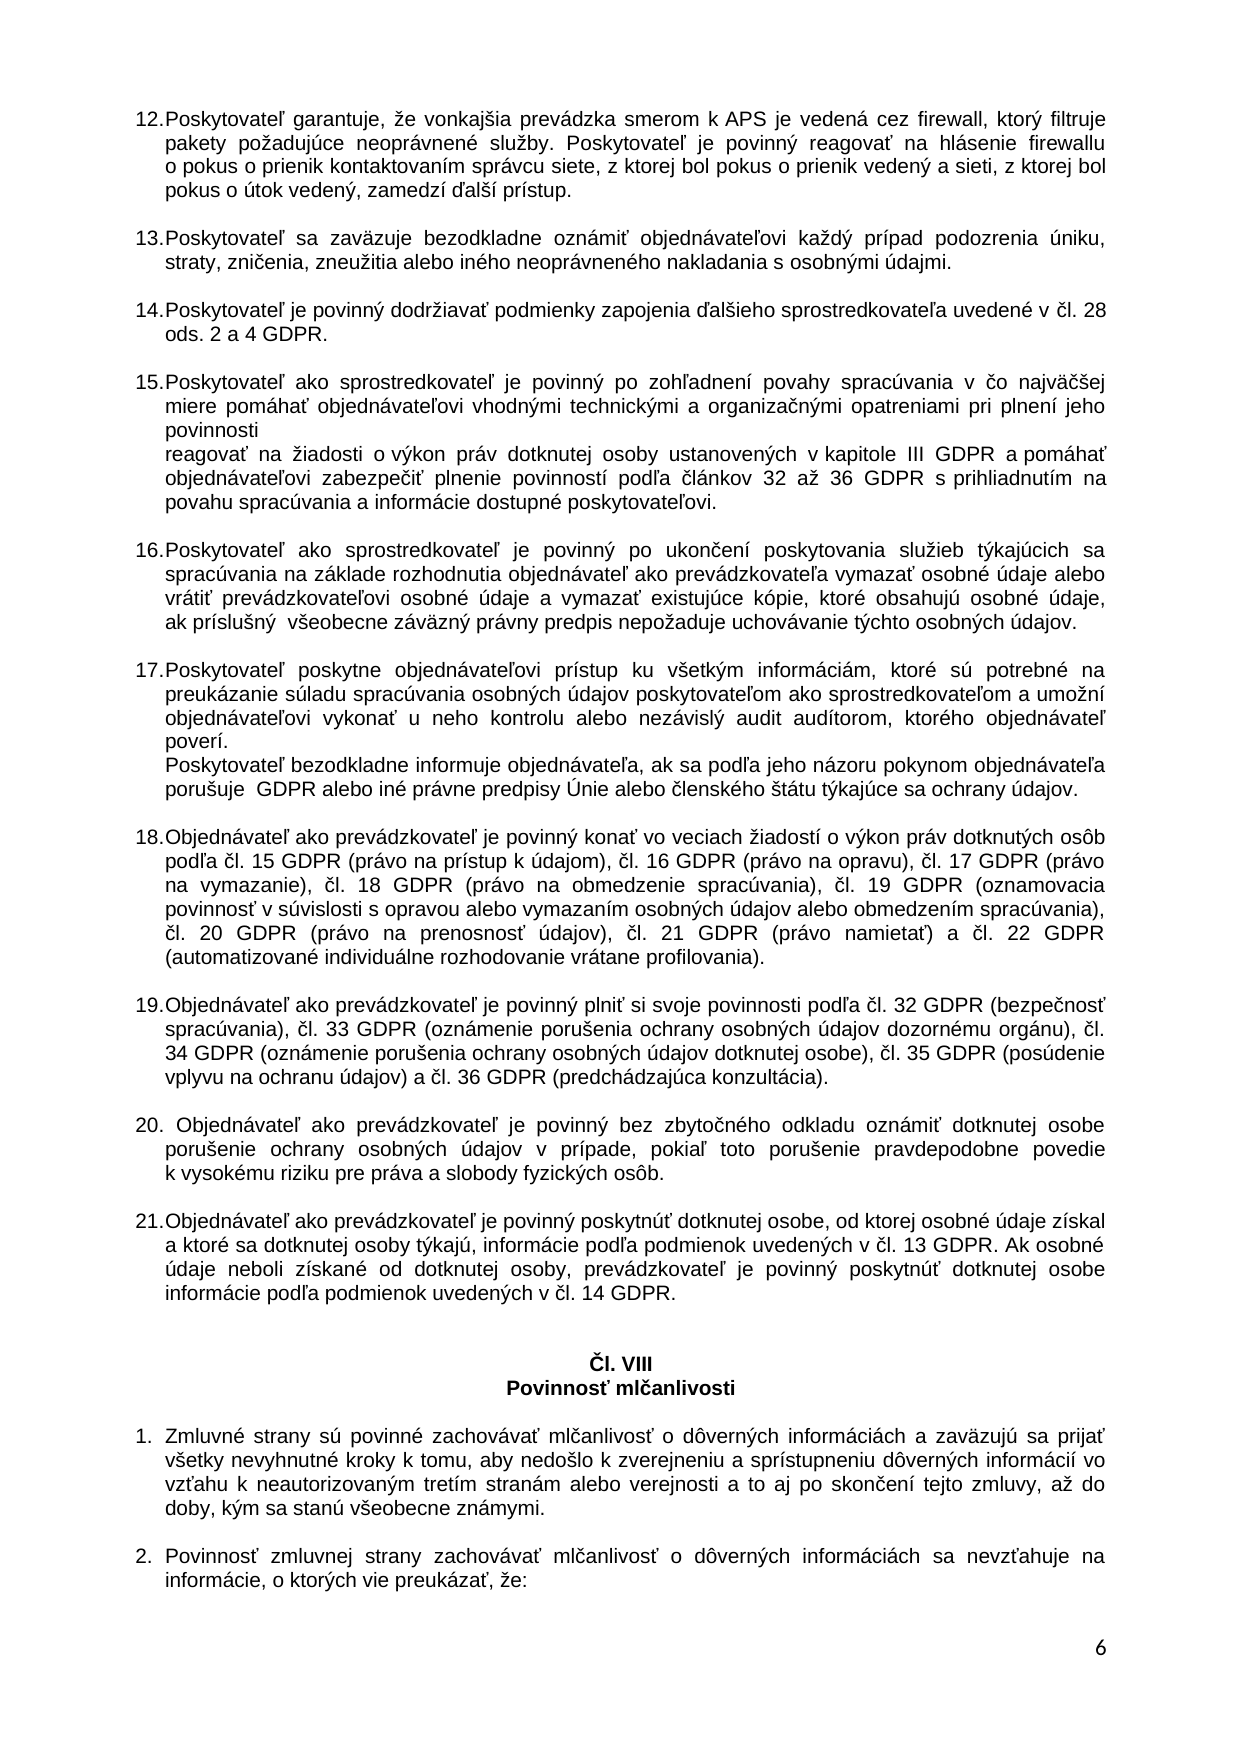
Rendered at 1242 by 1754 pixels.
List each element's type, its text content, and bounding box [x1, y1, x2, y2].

list Povinnosť zmluvnej strany zachovávať mlčanlivosť o dôverných informáciách sa nevzťahuje na informácie, o ktorých vie preukázať, že: [135, 1544, 1106, 1592]
list Poskytovateľ je povinný dodržiavať podmienky zapojenia ďalšieho sprostredkovateľa uvedené v čl. 28 ods. 2 a 4 GDPR. [135, 298, 1106, 346]
list Poskytovateľ garantuje, že vonkajšia prevádzka smerom k APS je vedená cez firewall, ktorý filtruje pakety požadujúce neoprávnené služby. Poskytovateľ je povinný reagovať na hlásenie firewallu o pokus o prienik kontaktovaním správcu siete, z ktorej bol pokus o prienik vedený a sieti, z ktorej bol pokus o útok vedený, zamedzí ďalší prístup. [135, 106, 1106, 202]
list Poskytovateľ poskytne objednávateľovi prístup ku všetkým informáciám, ktoré sú potrebné na preukázanie súladu spracúvania osobných údajov poskytovateľom ako sprostredkovateľom a umožní objednávateľovi vykonať u neho kontrolu alebo nezávislý audit audítorom, ktorého objednávateľ poverí. [135, 657, 1106, 753]
list reagovať na žiadosti o výkon práv dotknutej osoby ustanovených v kapitole III GDPR a pomáhať objednávateľovi zabezpečiť plnenie povinností podľa článkov 32 až 36 GDPR s prihliadnutím na povahu spracúvania a informácie dostupné poskytovateľovi. [165, 442, 1106, 514]
list Objednávateľ ako prevádzkovateľ je povinný konať vo veciach žiadostí o výkon práv dotknutých osôb podľa čl. 15 GDPR (právo na prístup k údajom), čl. 16 GDPR (právo na opravu), čl. 17 GDPR (právo na vymazanie), čl. 18 GDPR (právo na obmedzenie spracúvania), čl. 19 GDPR (oznamovacia povinnosť v súvislosti s opravou alebo vymazaním osobných údajov alebo obmedzením spracúvania), čl. 20 GDPR (právo na prenosnosť údajov), čl. 21 GDPR (právo namietať) a čl. 22 GDPR (automatizované individuálne rozhodovanie vrátane profilovania). [135, 825, 1106, 969]
list Zmluvné strany sú povinné zachovávať mlčanlivosť o dôverných informáciách a zaväzujú sa prijať všetky nevyhnutné kroky k tomu, aby nedošlo k zverejneniu a sprístupneniu dôverných informácií vo vzťahu k neautorizovaným tretím stranám alebo verejnosti a to aj po skončení tejto zmluvy, až do doby, kým sa stanú všeobecne známymi. [135, 1424, 1106, 1520]
text Povinnosť mlčanlivosti [135, 1376, 1106, 1400]
list Poskytovateľ ako sprostredkovateľ je povinný po zohľadnení povahy spracúvania v čo najväčšej miere pomáhať objednávateľovi vhodnými technickými a organizačnými opatreniami pri plnení jeho povinnosti [135, 370, 1106, 442]
list Objednávateľ ako prevádzkovateľ je povinný bez zbytočného odkladu oznámiť dotknutej osobe porušenie ochrany osobných údajov v prípade, pokiaľ toto porušenie pravdepodobne povedie k vysokému riziku pre práva a slobody fyzických osôb. [135, 1113, 1106, 1184]
list Poskytovateľ bezodkladne informuje objednávateľa, ak sa podľa jeho názoru pokynom objednávateľa porušuje GDPR alebo iné právne predpisy Únie alebo členského štátu týkajúce sa ochrany údajov. [165, 753, 1106, 801]
list Poskytovateľ sa zaväzuje bezodkladne oznámiť objednávateľovi každý prípad podozrenia úniku, straty, zničenia, zneužitia alebo iného neoprávneného nakladania s osobnými údajmi. [135, 226, 1106, 274]
list Poskytovateľ ako sprostredkovateľ je povinný po ukončení poskytovania služieb týkajúcich sa spracúvania na základe rozhodnutia objednávateľ ako prevádzkovateľa vymazať osobné údaje alebo vrátiť prevádzkovateľovi osobné údaje a vymazať existujúce kópie, ktoré obsahujú osobné údaje, ak príslušný všeobecne záväzný právny predpis nepožaduje uchovávanie týchto osobných údajov. [135, 538, 1106, 633]
list Objednávateľ ako prevádzkovateľ je povinný poskytnúť dotknutej osobe, od ktorej osobné údaje získal a ktoré sa dotknutej osoby týkajú, informácie podľa podmienok uvedených v čl. 13 GDPR. Ak osobné údaje neboli získané od dotknutej osoby, prevádzkovateľ je povinný poskytnúť dotknutej osobe informácie podľa podmienok uvedených v čl. 14 GDPR. [135, 1208, 1106, 1304]
text Čl. VIII [135, 1352, 1106, 1376]
list Objednávateľ ako prevádzkovateľ je povinný plniť si svoje povinnosti podľa čl. 32 GDPR (bezpečnosť spracúvania), čl. 33 GDPR (oznámenie porušenia ochrany osobných údajov dozornému orgánu), čl. 34 GDPR (oznámenie porušenia ochrany osobných údajov dotknutej osobe), čl. 35 GDPR (posúdenie vplyvu na ochranu údajov) a čl. 36 GDPR (predchádzajúca konzultácia). [135, 993, 1106, 1089]
